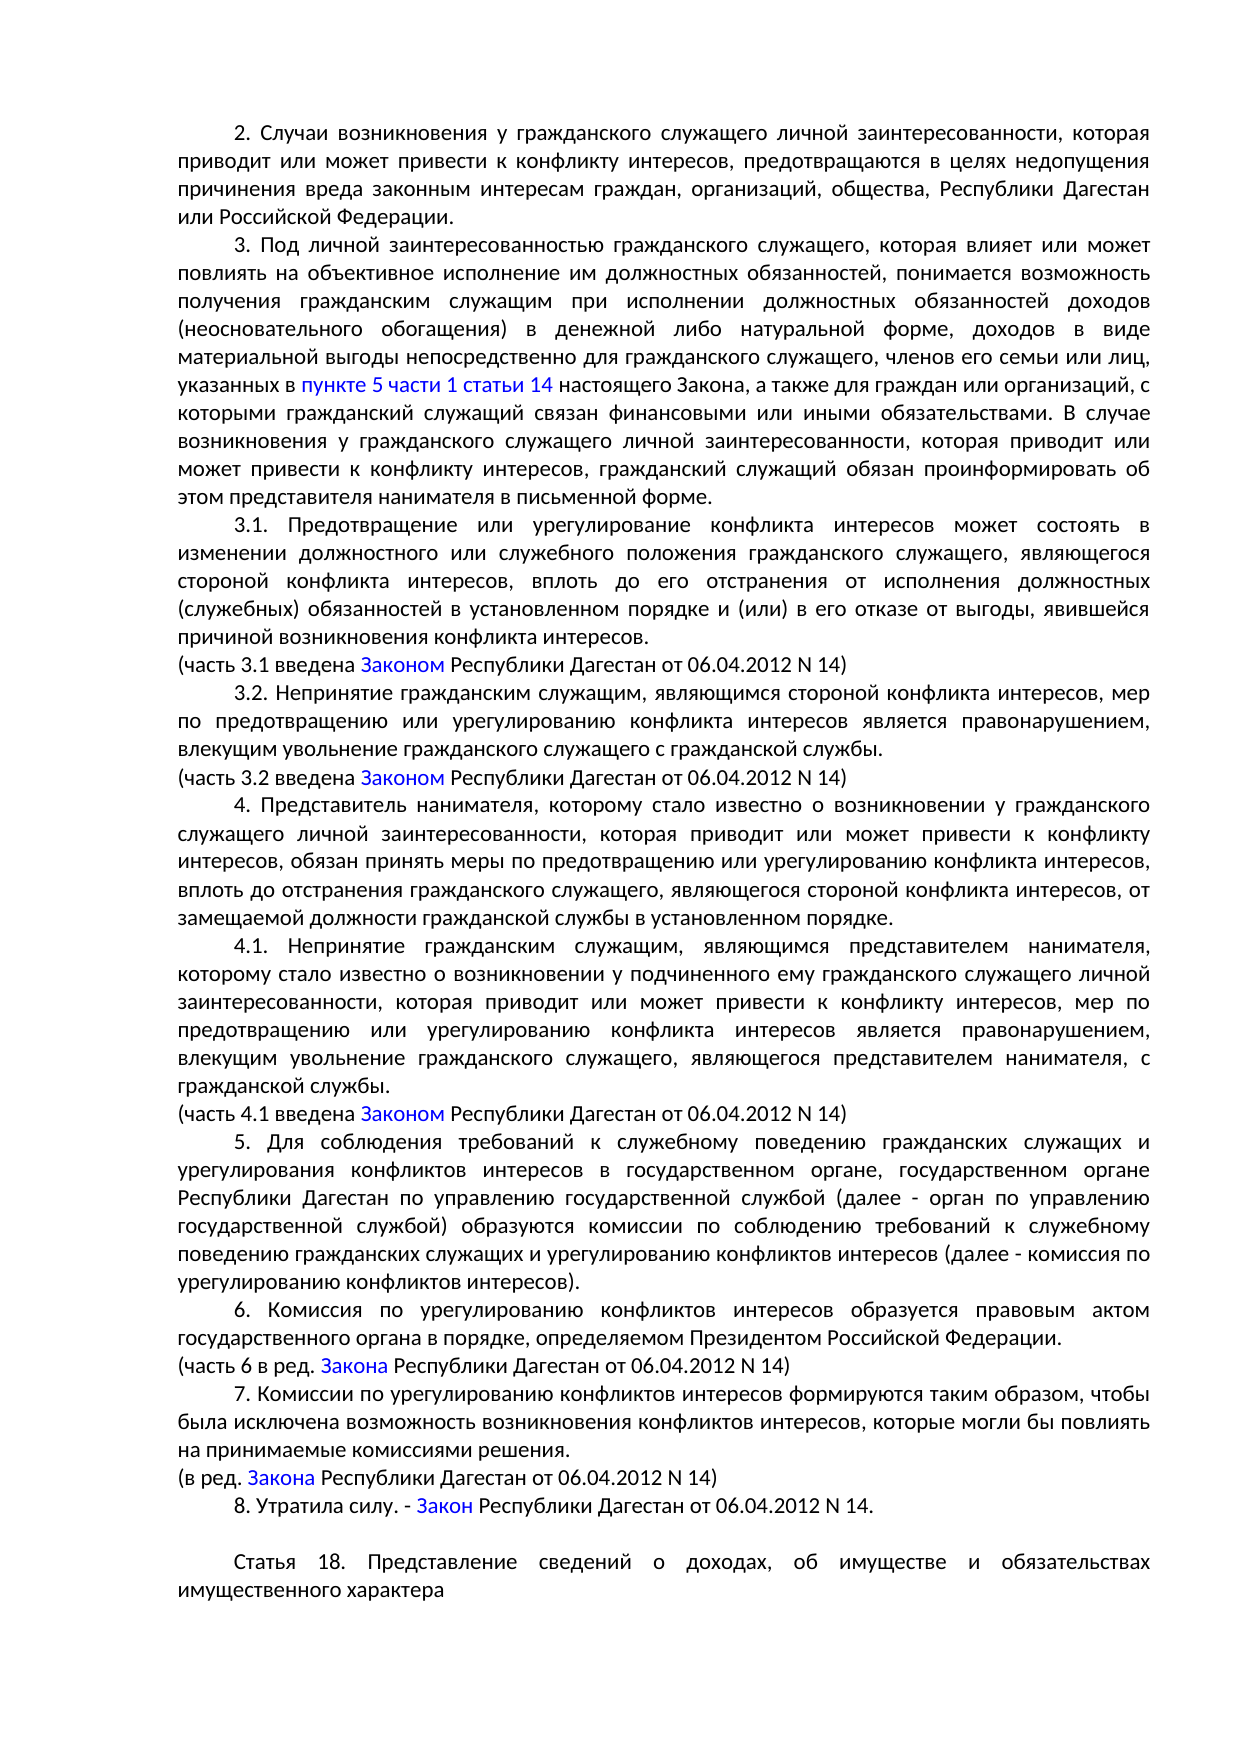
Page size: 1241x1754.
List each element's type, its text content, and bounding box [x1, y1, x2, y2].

text (в ред. Закона Республики Дагестан от 06.04.2012 N 14) [177, 1463, 1152, 1491]
text 4.1. Непринятие гражданским служащим, являющимся представителем нанимателя, которому стало известно о возникновении у подчиненного ему гражданского служащего личной заинтересованности, которая приводит или может привести к конфликту интересов, мер по предотвращению или урегулированию конфликта интересов является правонарушением, влекущим увольнение гражданского служащего, являющегося представителем нанимателя, с гражданской службы. [177, 931, 1152, 1099]
text 3. Под личной заинтересованностью гражданского служащего, которая влияет или может повлиять на объективное исполнение им должностных обязанностей, понимается возможность получения гражданским служащим при исполнении должностных обязанностей доходов (неосновательного обогащения) в денежной либо натуральной форме, доходов в виде материальной выгоды непосредственно для гражданского служащего, членов его семьи или лиц, указанных в пункте 5 части 1 статьи 14 настоящего Закона, а также для граждан или организаций, с которыми гражданский служащий связан финансовыми или иными обязательствами. В случае возникновения у гражданского служащего личной заинтересованности, которая приводит или может привести к конфликту интересов, гражданский служащий обязан проинформировать об этом представителя нанимателя в письменной форме. [177, 230, 1152, 510]
text 7. Комиссии по урегулированию конфликтов интересов формируются таким образом, чтобы была исключена возможность возникновения конфликтов интересов, которые могли бы повлиять на принимаемые комиссиями решения. [177, 1379, 1152, 1463]
text 8. Утратила силу. - Закон Республики Дагестан от 06.04.2012 N 14. [177, 1491, 1152, 1519]
text 2. Случаи возникновения у гражданского служащего личной заинтересованности, которая приводит или может привести к конфликту интересов, предотвращаются в целях недопущения причинения вреда законным интересам граждан, организаций, общества, Республики Дагестан или Российской Федерации. [177, 118, 1152, 230]
text Статья 18. Представление сведений о доходах, об имуществе и обязательствах имущественного характера [177, 1547, 1152, 1603]
text (часть 6 в ред. Закона Республики Дагестан от 06.04.2012 N 14) [177, 1351, 1152, 1379]
text 3.2. Непринятие гражданским служащим, являющимся стороной конфликта интересов, мер по предотвращению или урегулированию конфликта интересов является правонарушением, влекущим увольнение гражданского служащего с гражданской службы. [177, 678, 1152, 763]
text 4. Представитель нанимателя, которому стало известно о возникновении у гражданского служащего личной заинтересованности, которая приводит или может привести к конфликту интересов, обязан принять меры по предотвращению или урегулированию конфликта интересов, вплоть до отстранения гражданского служащего, являющегося стороной конфликта интересов, от замещаемой должности гражданской службы в установленном порядке. [177, 791, 1152, 931]
text 3.1. Предотвращение или урегулирование конфликта интересов может состоять в изменении должностного или служебного положения гражданского служащего, являющегося стороной конфликта интересов, вплоть до его отстранения от исполнения должностных (служебных) обязанностей в установленном порядке и (или) в его отказе от выгоды, явившейся причиной возникновения конфликта интересов. [177, 510, 1152, 651]
text (часть 3.1 введена Законом Республики Дагестан от 06.04.2012 N 14) [177, 651, 1152, 678]
text 5. Для соблюдения требований к служебному поведению гражданских служащих и урегулирования конфликтов интересов в государственном органе, государственном органе Республики Дагестан по управлению государственной службой (далее - орган по управлению государственной службой) образуются комиссии по соблюдению требований к служебному поведению гражданских служащих и урегулированию конфликтов интересов (далее - комиссия по урегулированию конфликтов интересов). [177, 1127, 1152, 1295]
text 6. Комиссия по урегулированию конфликтов интересов образуется правовым актом государственного органа в порядке, определяемом Президентом Российской Федерации. [177, 1295, 1152, 1351]
text (часть 4.1 введена Законом Республики Дагестан от 06.04.2012 N 14) [177, 1099, 1152, 1127]
text (часть 3.2 введена Законом Республики Дагестан от 06.04.2012 N 14) [177, 763, 1152, 791]
